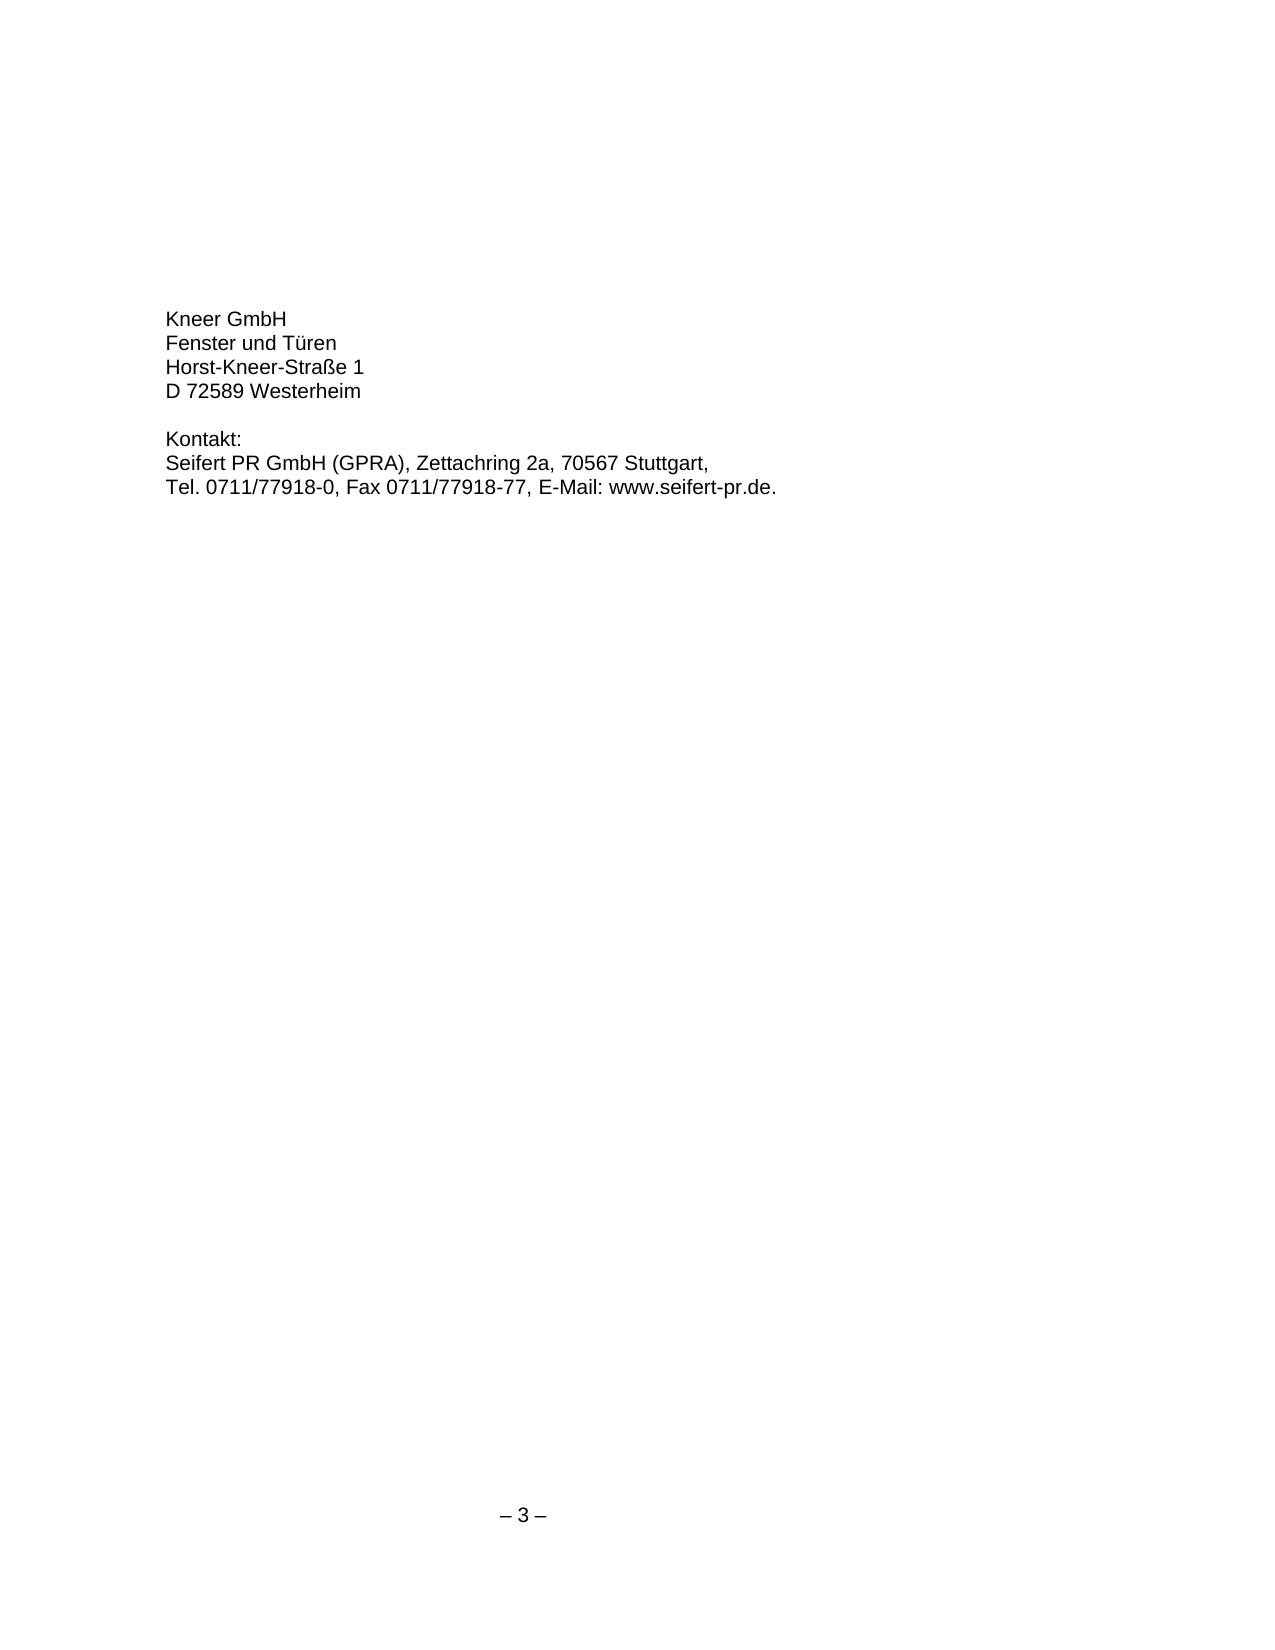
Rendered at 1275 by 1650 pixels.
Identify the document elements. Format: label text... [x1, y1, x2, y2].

text Tel. 0711/77918-0, Fax 0711/77918-77, E-Mail: www.seifert-pr.de. [165, 475, 881, 499]
text Seifert PR GmbH (GPRA), Zettachring 2a, 70567 Stuttgart, [165, 451, 881, 475]
text Kontakt: [165, 427, 881, 451]
text Horst-Kneer-Straße 1 [165, 355, 881, 379]
text D 72589 Westerheim [165, 379, 881, 403]
text Kneer GmbH [165, 307, 881, 331]
text Fenster und Türen [165, 331, 881, 355]
